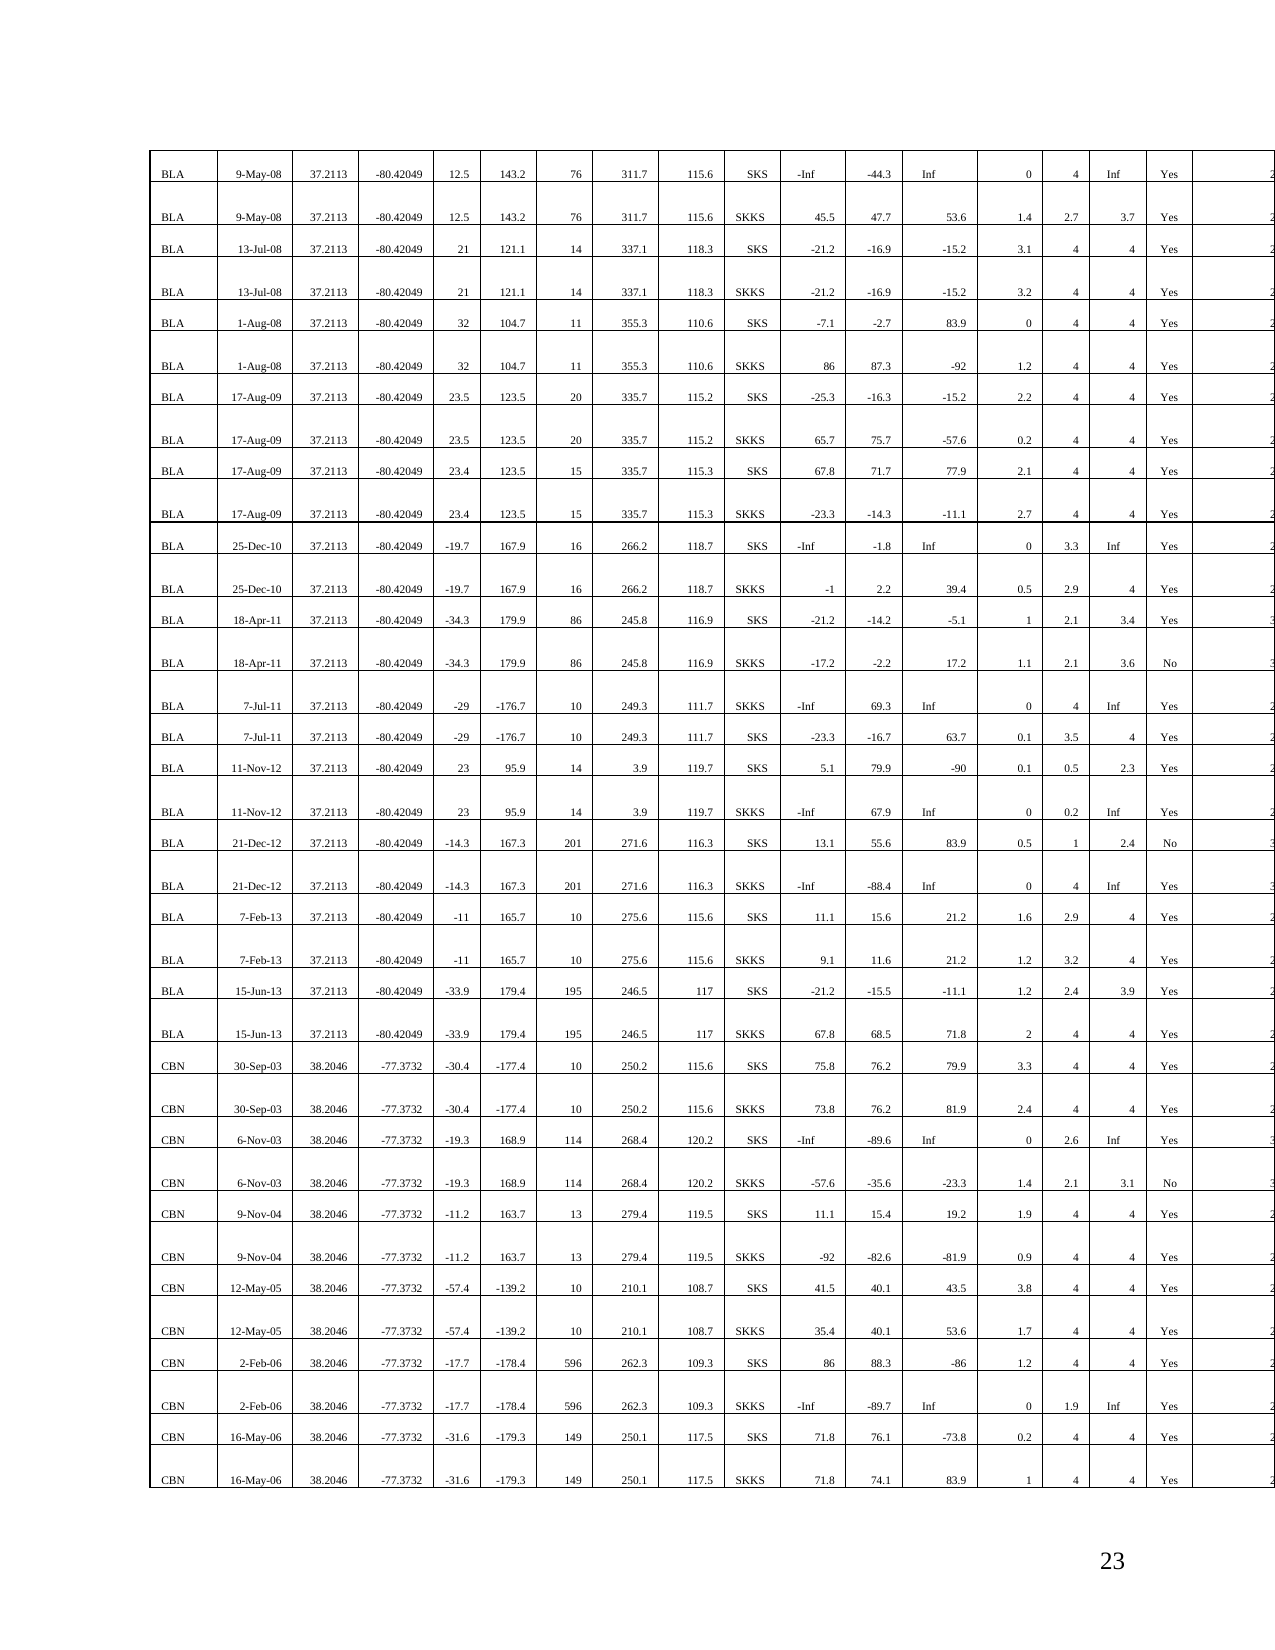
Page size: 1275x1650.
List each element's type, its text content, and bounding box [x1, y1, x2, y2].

table_cell 3.8 [978, 1265, 1042, 1295]
table_cell CBN [151, 1222, 217, 1264]
table_cell 10 [537, 925, 592, 967]
table_cell 25-Dec-10 [218, 523, 292, 553]
table_cell 117 [659, 968, 724, 998]
table_cell 4 [1090, 405, 1146, 447]
table_cell -80.42049 [359, 776, 433, 818]
table_cell 3.1 [1090, 1148, 1146, 1190]
table_cell -34.3 [434, 597, 480, 627]
table_cell 37.2113 [293, 745, 358, 775]
table_cell 13-Jul-08 [218, 257, 292, 298]
table_cell 3.2 [1043, 925, 1089, 967]
table_cell 110.6 [659, 300, 724, 330]
table_cell 20 [537, 405, 592, 447]
table_cell 0.2 [978, 1414, 1042, 1444]
table_cell -178.4 [481, 1371, 536, 1413]
table_cell 115.2 [659, 374, 724, 404]
table_cell 10 [537, 894, 592, 924]
table_cell -80.42049 [359, 597, 433, 627]
table_cell Yes [1147, 1371, 1192, 1413]
table_cell 245.8 [593, 628, 658, 670]
table_cell Inf [903, 776, 977, 818]
table_cell 1.9 [978, 1191, 1042, 1221]
table_cell 4 [1043, 257, 1089, 298]
table_cell BLA [151, 523, 217, 553]
table_cell 110.6 [659, 331, 724, 373]
table_cell CBN [151, 1074, 217, 1116]
table_cell 4 [1043, 331, 1089, 373]
table_cell 9-May-08 [218, 151, 292, 181]
table_cell 108.7 [659, 1265, 724, 1295]
table_cell SKKS [725, 257, 780, 298]
table_cell Inf [903, 1371, 977, 1413]
table_cell 167.9 [481, 554, 536, 596]
table_cell SKS [725, 1117, 780, 1147]
table_cell 37.2113 [293, 300, 358, 330]
table_cell 37.2113 [293, 671, 358, 713]
table_cell 13-Jul-08 [218, 225, 292, 256]
table_cell 2 [1193, 182, 1274, 224]
table_cell -80.42049 [359, 671, 433, 713]
table_cell -86 [903, 1339, 977, 1369]
table_cell 0.2 [978, 405, 1042, 447]
table_cell 37.2113 [293, 448, 358, 478]
table_cell 38.2046 [293, 1445, 358, 1487]
table_cell 38.2046 [293, 1339, 358, 1369]
table_cell 21.2 [903, 925, 977, 967]
table_cell 30-Sep-03 [218, 1074, 292, 1116]
table_cell Yes [1147, 1191, 1192, 1221]
table_cell -88.4 [846, 851, 902, 893]
table_cell 111.7 [659, 671, 724, 713]
table_cell 4 [1090, 374, 1146, 404]
table_cell 246.5 [593, 999, 658, 1041]
table_cell 115.6 [659, 1074, 724, 1116]
table_cell 0.2 [1043, 776, 1089, 818]
table_cell 17-Aug-09 [218, 448, 292, 478]
table_cell -77.3732 [359, 1296, 433, 1338]
table_cell -80.42049 [359, 851, 433, 893]
table_cell -80.42049 [359, 225, 433, 256]
table_cell 23.4 [434, 448, 480, 478]
table_cell SKS [725, 225, 780, 256]
table_cell 4 [1090, 894, 1146, 924]
table_cell 179.4 [481, 999, 536, 1041]
table_cell 15.4 [846, 1191, 902, 1221]
table_cell 35.4 [781, 1296, 845, 1338]
table_cell 179.9 [481, 597, 536, 627]
table_cell 249.3 [593, 714, 658, 744]
table_cell -25.3 [781, 374, 845, 404]
table_cell 21.2 [903, 894, 977, 924]
table_cell -77.3732 [359, 1371, 433, 1413]
table_cell Yes [1147, 776, 1192, 818]
table_cell -19.3 [434, 1117, 480, 1147]
table_cell 2 [978, 999, 1042, 1041]
table_cell -80.42049 [359, 479, 433, 521]
table_cell 14 [537, 745, 592, 775]
table_cell Yes [1147, 479, 1192, 521]
table_cell 4 [1090, 925, 1146, 967]
table_cell 88.3 [846, 1339, 902, 1369]
table_cell Yes [1147, 999, 1192, 1041]
table_cell 1.7 [978, 1296, 1042, 1338]
table_cell 3 [1193, 1148, 1274, 1190]
table_cell 2 [1193, 1265, 1274, 1295]
table_cell Yes [1147, 448, 1192, 478]
table_cell -80.42049 [359, 182, 433, 224]
table_cell -57.4 [434, 1296, 480, 1338]
table_cell 3.1 [978, 225, 1042, 256]
table_cell 13 [537, 1191, 592, 1221]
table_cell Yes [1147, 1414, 1192, 1444]
table_cell BLA [151, 554, 217, 596]
table_cell 201 [537, 851, 592, 893]
table_cell 120.2 [659, 1117, 724, 1147]
table_cell 123.5 [481, 405, 536, 447]
table_cell 116.3 [659, 820, 724, 850]
table_cell -21.2 [781, 597, 845, 627]
table_cell 117.5 [659, 1445, 724, 1487]
table_cell -77.3732 [359, 1148, 433, 1190]
table_cell 2 [1193, 1445, 1274, 1487]
table_cell 95.9 [481, 745, 536, 775]
table_cell Inf [903, 671, 977, 713]
table_cell 0 [978, 851, 1042, 893]
table_cell 246.5 [593, 968, 658, 998]
table_cell 16-May-06 [218, 1445, 292, 1487]
table_cell 4 [1043, 151, 1089, 181]
table_cell 53.6 [903, 182, 977, 224]
table_cell 37.2113 [293, 257, 358, 298]
table_cell 279.4 [593, 1191, 658, 1221]
table_cell 38.2046 [293, 1371, 358, 1413]
table_cell -2.2 [846, 628, 902, 670]
table_cell 0 [978, 671, 1042, 713]
table_cell 37.2113 [293, 182, 358, 224]
table_cell -178.4 [481, 1339, 536, 1369]
table_cell 38.2046 [293, 1191, 358, 1221]
table_cell 7-Feb-13 [218, 894, 292, 924]
table_cell SKKS [725, 1222, 780, 1264]
table_cell 4 [1090, 1265, 1146, 1295]
table_cell 0.5 [978, 554, 1042, 596]
table_cell 0.5 [978, 820, 1042, 850]
table_cell 109.3 [659, 1339, 724, 1369]
table_cell -Inf [781, 1117, 845, 1147]
table_cell SKKS [725, 331, 780, 373]
table_cell Yes [1147, 671, 1192, 713]
table_cell 30-Sep-03 [218, 1042, 292, 1072]
table_cell 1.2 [978, 968, 1042, 998]
table_cell -14.2 [846, 597, 902, 627]
table_cell 3 [1193, 1117, 1274, 1147]
table_cell BLA [151, 374, 217, 404]
table_cell BLA [151, 894, 217, 924]
table_cell 2 [1193, 1191, 1274, 1221]
table_cell -82.6 [846, 1222, 902, 1264]
table_cell 38.2046 [293, 1265, 358, 1295]
table_cell 4 [1043, 1296, 1089, 1338]
table_cell -33.9 [434, 999, 480, 1041]
table_cell 115.6 [659, 151, 724, 181]
table_cell 116.9 [659, 597, 724, 627]
table_cell 2 [1193, 776, 1274, 818]
table_cell 2-Feb-06 [218, 1371, 292, 1413]
table_cell BLA [151, 745, 217, 775]
table_cell 167.3 [481, 851, 536, 893]
table_cell 4 [1043, 1414, 1089, 1444]
table_cell 10 [537, 1265, 592, 1295]
table_cell 2.7 [1043, 182, 1089, 224]
table_cell Yes [1147, 851, 1192, 893]
table_cell -15.2 [903, 225, 977, 256]
table_cell 143.2 [481, 182, 536, 224]
table_cell -31.6 [434, 1414, 480, 1444]
table_cell 2 [1193, 300, 1274, 330]
table_cell 115.3 [659, 448, 724, 478]
table_cell -177.4 [481, 1042, 536, 1072]
table_cell 0.5 [1043, 745, 1089, 775]
table_cell 1 [1043, 820, 1089, 850]
table_cell 45.5 [781, 182, 845, 224]
table_cell 3.6 [1090, 628, 1146, 670]
table_cell 0 [978, 1371, 1042, 1413]
table_cell Inf [903, 523, 977, 553]
table_cell CBN [151, 1265, 217, 1295]
table_cell 2 [1193, 925, 1274, 967]
table_cell 12.5 [434, 151, 480, 181]
table_cell 2 [1193, 225, 1274, 256]
table_cell 1 [978, 1445, 1042, 1487]
table_cell -21.2 [781, 968, 845, 998]
table_cell -1 [781, 554, 845, 596]
table_cell 2.1 [978, 448, 1042, 478]
table_cell No [1147, 820, 1192, 850]
table_cell Inf [1090, 523, 1146, 553]
table_cell 3.7 [1090, 182, 1146, 224]
table_cell 18-Apr-11 [218, 628, 292, 670]
table_cell -77.3732 [359, 1222, 433, 1264]
table_cell 11.6 [846, 925, 902, 967]
table_cell 104.7 [481, 300, 536, 330]
table_cell 17.2 [903, 628, 977, 670]
table_cell -80.42049 [359, 968, 433, 998]
table_cell 119.5 [659, 1191, 724, 1221]
table_cell Inf [1090, 1371, 1146, 1413]
table_cell -Inf [781, 671, 845, 713]
table_cell Yes [1147, 300, 1192, 330]
table_cell 2 [1193, 331, 1274, 373]
table_cell 179.4 [481, 968, 536, 998]
table_cell -90 [903, 745, 977, 775]
table_cell 1.2 [978, 331, 1042, 373]
table_cell 2.1 [1043, 1148, 1089, 1190]
table_cell 21-Dec-12 [218, 851, 292, 893]
table_cell -11 [434, 894, 480, 924]
table_cell 17-Aug-09 [218, 405, 292, 447]
table_cell 123.5 [481, 374, 536, 404]
table_cell 4 [1043, 448, 1089, 478]
table_cell 86 [537, 597, 592, 627]
table_cell Yes [1147, 1074, 1192, 1116]
table_cell SKKS [725, 1445, 780, 1487]
table_cell -16.9 [846, 257, 902, 298]
table_cell 1-Aug-08 [218, 300, 292, 330]
table_cell 11.1 [781, 1191, 845, 1221]
table_cell SKS [725, 968, 780, 998]
table_cell 4 [1090, 300, 1146, 330]
table_cell BLA [151, 820, 217, 850]
table_cell -15.2 [903, 374, 977, 404]
table_cell Inf [903, 1117, 977, 1147]
table_cell 1.1 [978, 628, 1042, 670]
table_cell 4 [1043, 405, 1089, 447]
table_cell 115.6 [659, 894, 724, 924]
table_cell 9-Nov-04 [218, 1222, 292, 1264]
table_cell 4 [1090, 1191, 1146, 1221]
table_cell -14.3 [846, 479, 902, 521]
table_cell 114 [537, 1148, 592, 1190]
table_cell 19.2 [903, 1191, 977, 1221]
table_cell 41.5 [781, 1265, 845, 1295]
table_cell 2 [1193, 671, 1274, 713]
table_cell -179.3 [481, 1414, 536, 1444]
table_cell 118.7 [659, 554, 724, 596]
table_cell -80.42049 [359, 374, 433, 404]
table_cell 2.2 [846, 554, 902, 596]
table_cell 23 [434, 745, 480, 775]
table_cell 37.2113 [293, 894, 358, 924]
table_cell 3.2 [978, 257, 1042, 298]
table_cell 67.8 [781, 999, 845, 1041]
table_cell 168.9 [481, 1148, 536, 1190]
table_cell 115.6 [659, 182, 724, 224]
table_cell SKKS [725, 479, 780, 521]
table_cell -21.2 [781, 257, 845, 298]
table_cell -23.3 [903, 1148, 977, 1190]
table_cell 2 [1193, 151, 1274, 181]
table_cell 118.7 [659, 523, 724, 553]
table_cell SKS [725, 714, 780, 744]
table_cell -80.42049 [359, 745, 433, 775]
table_cell 38.2046 [293, 1074, 358, 1116]
table_cell Inf [903, 151, 977, 181]
table_cell 4 [1043, 1265, 1089, 1295]
table_cell 268.4 [593, 1117, 658, 1147]
table_cell 271.6 [593, 820, 658, 850]
table_cell 2 [1193, 894, 1274, 924]
table_cell SKKS [725, 405, 780, 447]
table_cell -77.3732 [359, 1074, 433, 1116]
table_cell 71.8 [781, 1445, 845, 1487]
table_cell 4 [1043, 374, 1089, 404]
table_cell 262.3 [593, 1371, 658, 1413]
table_cell -11.1 [903, 479, 977, 521]
table_cell 87.3 [846, 331, 902, 373]
table_cell CBN [151, 1117, 217, 1147]
table_cell Yes [1147, 182, 1192, 224]
table_cell -23.3 [781, 714, 845, 744]
table_cell Yes [1147, 714, 1192, 744]
table_cell 76.2 [846, 1042, 902, 1072]
table_cell 23.5 [434, 374, 480, 404]
table_cell 68.5 [846, 999, 902, 1041]
table_cell -29 [434, 671, 480, 713]
table_cell 2.4 [978, 1074, 1042, 1116]
table_cell 11 [537, 300, 592, 330]
table_cell 2 [1193, 523, 1274, 553]
table_cell 13.1 [781, 820, 845, 850]
table_cell BLA [151, 776, 217, 818]
table_cell 18-Apr-11 [218, 597, 292, 627]
table_cell 10 [537, 671, 592, 713]
table_cell 1.9 [1043, 1371, 1089, 1413]
table_cell 2.7 [978, 479, 1042, 521]
table_cell -29 [434, 714, 480, 744]
table_cell 2 [1193, 448, 1274, 478]
table_cell 16 [537, 554, 592, 596]
table_cell -176.7 [481, 714, 536, 744]
table_cell -89.7 [846, 1371, 902, 1413]
table_cell 3.3 [978, 1042, 1042, 1072]
table_cell 2 [1193, 714, 1274, 744]
table_cell -5.1 [903, 597, 977, 627]
table_cell 2 [1193, 374, 1274, 404]
table_cell Yes [1147, 331, 1192, 373]
table_cell 73.8 [781, 1074, 845, 1116]
table_cell CBN [151, 1339, 217, 1369]
table_cell 9-May-08 [218, 182, 292, 224]
table_cell -15.5 [846, 968, 902, 998]
table_cell 10 [537, 1296, 592, 1338]
table_cell 335.7 [593, 479, 658, 521]
table_cell 1.6 [978, 894, 1042, 924]
table_cell SKS [725, 1339, 780, 1369]
table_cell 0 [978, 776, 1042, 818]
table_cell 266.2 [593, 523, 658, 553]
table_cell 2 [1193, 554, 1274, 596]
table_cell SKS [725, 894, 780, 924]
table_cell SKKS [725, 554, 780, 596]
table_cell 149 [537, 1445, 592, 1487]
table_cell -17.7 [434, 1339, 480, 1369]
table_cell CBN [151, 1191, 217, 1221]
table_cell BLA [151, 714, 217, 744]
table_cell 4 [1090, 999, 1146, 1041]
table_cell 4 [1090, 1445, 1146, 1487]
table_cell 195 [537, 999, 592, 1041]
table_cell SKS [725, 745, 780, 775]
table_cell 210.1 [593, 1296, 658, 1338]
table_cell 249.3 [593, 671, 658, 713]
table_cell 2 [1193, 745, 1274, 775]
table_cell 201 [537, 820, 592, 850]
table_cell 4 [1090, 331, 1146, 373]
table_cell -21.2 [781, 225, 845, 256]
table_cell 32 [434, 331, 480, 373]
table_cell 195 [537, 968, 592, 998]
table_cell 104.7 [481, 331, 536, 373]
table_cell 38.2046 [293, 1148, 358, 1190]
table_cell 1.2 [978, 925, 1042, 967]
table_cell 250.1 [593, 1414, 658, 1444]
table_cell -Inf [781, 1371, 845, 1413]
table_cell Inf [1090, 776, 1146, 818]
table_cell 2 [1193, 1222, 1274, 1264]
table_cell 337.1 [593, 225, 658, 256]
table_cell 4 [1090, 257, 1146, 298]
table_cell -177.4 [481, 1074, 536, 1116]
table_cell -77.3732 [359, 1265, 433, 1295]
table_cell 83.9 [903, 300, 977, 330]
table_cell 15 [537, 479, 592, 521]
table_cell 79.9 [903, 1042, 977, 1072]
table_cell BLA [151, 999, 217, 1041]
table_cell 16 [537, 523, 592, 553]
table_cell 3.3 [1043, 523, 1089, 553]
table_cell 81.9 [903, 1074, 977, 1116]
table_cell 4 [1043, 479, 1089, 521]
table_cell SKS [725, 374, 780, 404]
table_cell -80.42049 [359, 331, 433, 373]
table_cell Inf [903, 851, 977, 893]
table_cell SKKS [725, 1148, 780, 1190]
table_cell -44.3 [846, 151, 902, 181]
table_cell -139.2 [481, 1296, 536, 1338]
table_cell Yes [1147, 925, 1192, 967]
table_cell -77.3732 [359, 1117, 433, 1147]
table_cell 266.2 [593, 554, 658, 596]
table_cell BLA [151, 182, 217, 224]
table_cell -35.6 [846, 1148, 902, 1190]
table_cell 11.1 [781, 894, 845, 924]
table_cell No [1147, 1148, 1192, 1190]
table_cell Yes [1147, 1265, 1192, 1295]
table_cell 2 [1193, 257, 1274, 298]
table_cell -14.3 [434, 820, 480, 850]
table_cell -16.7 [846, 714, 902, 744]
table_cell Yes [1147, 1445, 1192, 1487]
table_cell 4 [1090, 1296, 1146, 1338]
table_cell 38.2046 [293, 1222, 358, 1264]
table_cell SKS [725, 1265, 780, 1295]
table_cell 4 [1090, 479, 1146, 521]
table_cell -19.7 [434, 554, 480, 596]
table_cell 9.1 [781, 925, 845, 967]
table_cell 76.2 [846, 1074, 902, 1116]
table_cell 7-Feb-13 [218, 925, 292, 967]
table_cell SKKS [725, 671, 780, 713]
table_cell 210.1 [593, 1265, 658, 1295]
table_cell -30.4 [434, 1042, 480, 1072]
table_cell 17-Aug-09 [218, 479, 292, 521]
table_cell 335.7 [593, 405, 658, 447]
table_cell 596 [537, 1339, 592, 1369]
table_cell 37.2113 [293, 776, 358, 818]
table_cell 3.9 [593, 745, 658, 775]
table_cell 39.4 [903, 554, 977, 596]
table_cell 118.3 [659, 257, 724, 298]
table_cell 14 [537, 776, 592, 818]
table_cell 20 [537, 374, 592, 404]
table_cell 37.2113 [293, 851, 358, 893]
table_cell 115.6 [659, 1042, 724, 1072]
table_cell 4 [1090, 448, 1146, 478]
table_cell -57.6 [781, 1148, 845, 1190]
table_cell 111.7 [659, 714, 724, 744]
table_cell 4 [1043, 671, 1089, 713]
table_cell Yes [1147, 374, 1192, 404]
table_cell Yes [1147, 597, 1192, 627]
table_cell 245.8 [593, 597, 658, 627]
table_cell 4 [1090, 1222, 1146, 1264]
table_cell 0.1 [978, 745, 1042, 775]
table_cell 86 [781, 331, 845, 373]
table_cell Yes [1147, 405, 1192, 447]
table_cell -80.42049 [359, 554, 433, 596]
table_cell 6-Nov-03 [218, 1117, 292, 1147]
table_cell -15.2 [903, 257, 977, 298]
table_cell 37.2113 [293, 999, 358, 1041]
table_cell -33.9 [434, 968, 480, 998]
table_cell No [1147, 628, 1192, 670]
table_cell 53.6 [903, 1296, 977, 1338]
table_cell 38.2046 [293, 1042, 358, 1072]
table_cell 4 [1090, 225, 1146, 256]
table_cell 119.7 [659, 776, 724, 818]
table_cell 2 [1193, 999, 1274, 1041]
table_cell 279.4 [593, 1222, 658, 1264]
table_cell 123.5 [481, 448, 536, 478]
table_cell 13 [537, 1222, 592, 1264]
table_cell 37.2113 [293, 331, 358, 373]
table_cell 1.4 [978, 1148, 1042, 1190]
table_cell Yes [1147, 1339, 1192, 1369]
table_cell 275.6 [593, 925, 658, 967]
table_cell 86 [537, 628, 592, 670]
table_cell 4 [1043, 1191, 1089, 1221]
table_cell 38.2046 [293, 1296, 358, 1338]
table_cell 74.1 [846, 1445, 902, 1487]
table_cell 4 [1090, 1042, 1146, 1072]
table_cell 77.9 [903, 448, 977, 478]
table_cell -179.3 [481, 1445, 536, 1487]
table_cell 2 [1193, 1074, 1274, 1116]
table_cell 10 [537, 1042, 592, 1072]
table_cell 38.2046 [293, 1117, 358, 1147]
table_cell 37.2113 [293, 479, 358, 521]
table_cell 117.5 [659, 1414, 724, 1444]
table_cell 4 [1043, 1445, 1089, 1487]
table_cell SKS [725, 151, 780, 181]
table_cell 2-Feb-06 [218, 1339, 292, 1369]
table_cell 4 [1043, 1074, 1089, 1116]
table_cell 4 [1043, 1339, 1089, 1369]
table_cell 4 [1090, 1074, 1146, 1116]
table_cell 9-Nov-04 [218, 1191, 292, 1221]
table_cell Yes [1147, 523, 1192, 553]
table_cell 12-May-05 [218, 1265, 292, 1295]
table_cell 163.7 [481, 1191, 536, 1221]
table_cell 2.1 [1043, 597, 1089, 627]
table_cell 11-Nov-12 [218, 745, 292, 775]
table_cell 268.4 [593, 1148, 658, 1190]
table_cell 4 [1043, 1222, 1089, 1264]
table_cell SKKS [725, 1296, 780, 1338]
table_cell 71.7 [846, 448, 902, 478]
table_cell BLA [151, 925, 217, 967]
table_cell -Inf [781, 151, 845, 181]
table_cell 2.2 [978, 374, 1042, 404]
table_cell 37.2113 [293, 151, 358, 181]
table_cell -16.3 [846, 374, 902, 404]
table_cell 115.6 [659, 925, 724, 967]
table_cell -80.42049 [359, 151, 433, 181]
table_cell Yes [1147, 225, 1192, 256]
table_cell 4 [1043, 999, 1089, 1041]
table_cell 11 [537, 331, 592, 373]
table_cell 21-Dec-12 [218, 820, 292, 850]
table_cell 37.2113 [293, 597, 358, 627]
table_cell 63.7 [903, 714, 977, 744]
table_cell -1.8 [846, 523, 902, 553]
table_cell 2 [1193, 479, 1274, 521]
table_cell 1 [978, 597, 1042, 627]
table_cell -23.3 [781, 479, 845, 521]
table_cell SKKS [725, 776, 780, 818]
table_cell 2.9 [1043, 894, 1089, 924]
table_cell 75.7 [846, 405, 902, 447]
table_cell BLA [151, 448, 217, 478]
table_cell 67.8 [781, 448, 845, 478]
table_cell -7.1 [781, 300, 845, 330]
table_cell 121.1 [481, 257, 536, 298]
table_cell Yes [1147, 1042, 1192, 1072]
table_cell 108.7 [659, 1296, 724, 1338]
table_cell 123.5 [481, 479, 536, 521]
table_cell -92 [903, 331, 977, 373]
table_cell BLA [151, 300, 217, 330]
table_cell 163.7 [481, 1222, 536, 1264]
table_cell 15.6 [846, 894, 902, 924]
table_cell -80.42049 [359, 448, 433, 478]
table_cell -80.42049 [359, 925, 433, 967]
table_cell -19.3 [434, 1148, 480, 1190]
table_cell 0.1 [978, 714, 1042, 744]
table_cell Yes [1147, 1222, 1192, 1264]
table_cell 1-Aug-08 [218, 331, 292, 373]
table_cell 25-Dec-10 [218, 554, 292, 596]
table_cell -17.7 [434, 1371, 480, 1413]
table_cell 10 [537, 1074, 592, 1116]
table_cell Yes [1147, 1296, 1192, 1338]
table_cell 15-Jun-13 [218, 999, 292, 1041]
table_cell 23 [434, 776, 480, 818]
table_cell BLA [151, 968, 217, 998]
table_cell 40.1 [846, 1296, 902, 1338]
table_cell Yes [1147, 257, 1192, 298]
table_cell Inf [1090, 151, 1146, 181]
table_cell 37.2113 [293, 405, 358, 447]
table_cell BLA [151, 597, 217, 627]
table_cell -11 [434, 925, 480, 967]
table_cell 3.9 [593, 776, 658, 818]
table_cell 149 [537, 1414, 592, 1444]
table_cell 37.2113 [293, 628, 358, 670]
table_cell 120.2 [659, 1148, 724, 1190]
table_cell 0.9 [978, 1222, 1042, 1264]
table_cell 2.4 [1043, 968, 1089, 998]
table_cell 4 [1090, 714, 1146, 744]
table_cell 121.1 [481, 225, 536, 256]
table_cell 1.2 [978, 1339, 1042, 1369]
table_cell 83.9 [903, 1445, 977, 1487]
table_cell -11.2 [434, 1222, 480, 1264]
table_cell 4 [1090, 554, 1146, 596]
table_cell -80.42049 [359, 628, 433, 670]
table_cell 0 [978, 300, 1042, 330]
table_cell 15 [537, 448, 592, 478]
table_cell 3 [1193, 820, 1274, 850]
table_cell 2 [1193, 1414, 1274, 1444]
table_cell Yes [1147, 151, 1192, 181]
table_cell 3 [1193, 851, 1274, 893]
table_cell 86 [781, 1339, 845, 1369]
table_cell SKKS [725, 1371, 780, 1413]
table_cell 143.2 [481, 151, 536, 181]
table_cell 2 [1193, 1339, 1274, 1369]
table_cell BLA [151, 671, 217, 713]
table_cell -89.6 [846, 1117, 902, 1147]
table_cell -Inf [781, 776, 845, 818]
table_cell 65.7 [781, 405, 845, 447]
table_cell 115.3 [659, 479, 724, 521]
table_cell -31.6 [434, 1445, 480, 1487]
table_cell 596 [537, 1371, 592, 1413]
table_cell -92 [781, 1222, 845, 1264]
table_cell 116.9 [659, 628, 724, 670]
table_cell 0 [978, 1117, 1042, 1147]
table_cell CBN [151, 1148, 217, 1190]
table_cell -14.3 [434, 851, 480, 893]
table_cell 117 [659, 999, 724, 1041]
table_cell CBN [151, 1371, 217, 1413]
table_cell 17-Aug-09 [218, 374, 292, 404]
table_cell 37.2113 [293, 374, 358, 404]
table_cell 67.9 [846, 776, 902, 818]
table_cell 168.9 [481, 1117, 536, 1147]
table_cell 2 [1193, 968, 1274, 998]
table_cell 4 [1043, 300, 1089, 330]
table_cell 250.1 [593, 1445, 658, 1487]
table_cell -16.9 [846, 225, 902, 256]
table_cell -11.1 [903, 968, 977, 998]
table_cell -80.42049 [359, 999, 433, 1041]
table_cell 4 [1090, 1339, 1146, 1369]
table_cell 311.7 [593, 151, 658, 181]
table_cell -80.42049 [359, 714, 433, 744]
table_cell 3.4 [1090, 597, 1146, 627]
table_cell 167.9 [481, 523, 536, 553]
table_cell 3 [1193, 597, 1274, 627]
table_cell 37.2113 [293, 523, 358, 553]
table_cell Inf [1090, 851, 1146, 893]
table_cell -Inf [781, 851, 845, 893]
table_cell BLA [151, 851, 217, 893]
table_cell -73.8 [903, 1414, 977, 1444]
table_cell 16-May-06 [218, 1414, 292, 1444]
table_cell SKS [725, 448, 780, 478]
table_cell -11.2 [434, 1191, 480, 1221]
table_cell 37.2113 [293, 820, 358, 850]
table_cell Yes [1147, 894, 1192, 924]
table_cell 37.2113 [293, 968, 358, 998]
table_cell 21 [434, 225, 480, 256]
table_cell 4 [1090, 1414, 1146, 1444]
table_cell 10 [537, 714, 592, 744]
table_cell CBN [151, 1042, 217, 1072]
table_cell CBN [151, 1445, 217, 1487]
table_cell -77.3732 [359, 1414, 433, 1444]
table_cell 23.4 [434, 479, 480, 521]
table_cell Inf [1090, 1117, 1146, 1147]
table_cell 179.9 [481, 628, 536, 670]
table_cell 2 [1193, 1296, 1274, 1338]
table_cell 12-May-05 [218, 1296, 292, 1338]
table_cell 335.7 [593, 448, 658, 478]
table_cell 271.6 [593, 851, 658, 893]
table_cell 3.9 [1090, 968, 1146, 998]
table_cell SKS [725, 300, 780, 330]
table_cell SKS [725, 523, 780, 553]
table_cell 2.4 [1090, 820, 1146, 850]
table_cell 6-Nov-03 [218, 1148, 292, 1190]
table_cell 14 [537, 257, 592, 298]
table_cell 2 [1193, 1371, 1274, 1413]
table_cell 3.5 [1043, 714, 1089, 744]
table_cell SKS [725, 1414, 780, 1444]
table_cell SKS [725, 820, 780, 850]
table_cell 95.9 [481, 776, 536, 818]
table_cell SKS [725, 1042, 780, 1072]
table_cell -17.2 [781, 628, 845, 670]
table_cell 3 [1193, 628, 1274, 670]
table_cell -34.3 [434, 628, 480, 670]
table_cell -2.7 [846, 300, 902, 330]
table_cell 1.4 [978, 182, 1042, 224]
table_cell 167.3 [481, 820, 536, 850]
table_cell 37.2113 [293, 225, 358, 256]
table_cell 2.1 [1043, 628, 1089, 670]
table_cell -77.3732 [359, 1191, 433, 1221]
table_cell 12.5 [434, 182, 480, 224]
table_cell 76 [537, 151, 592, 181]
table_cell 355.3 [593, 300, 658, 330]
table_cell -139.2 [481, 1265, 536, 1295]
table_cell 37.2113 [293, 714, 358, 744]
table_cell 0 [978, 151, 1042, 181]
table_cell 79.9 [846, 745, 902, 775]
table_cell Yes [1147, 554, 1192, 596]
table_cell 76.1 [846, 1414, 902, 1444]
table_cell 4 [1043, 225, 1089, 256]
table_cell -80.42049 [359, 257, 433, 298]
table_cell 4 [1043, 1042, 1089, 1072]
table_cell 5.1 [781, 745, 845, 775]
table_cell BLA [151, 628, 217, 670]
table_cell CBN [151, 1414, 217, 1444]
table_cell 14 [537, 225, 592, 256]
table_cell BLA [151, 151, 217, 181]
table_cell 2.9 [1043, 554, 1089, 596]
table_cell 118.3 [659, 225, 724, 256]
table_cell 37.2113 [293, 925, 358, 967]
table_cell -80.42049 [359, 300, 433, 330]
table_cell 2 [1193, 405, 1274, 447]
table_cell 119.5 [659, 1222, 724, 1264]
table_cell 15-Jun-13 [218, 968, 292, 998]
table_cell 335.7 [593, 374, 658, 404]
table_cell Yes [1147, 1117, 1192, 1147]
table_cell -77.3732 [359, 1445, 433, 1487]
table_cell 2 [1193, 1042, 1274, 1072]
table_cell 37.2113 [293, 554, 358, 596]
table_cell SKKS [725, 851, 780, 893]
table_cell 275.6 [593, 894, 658, 924]
table_cell 21 [434, 257, 480, 298]
table_cell 11-Nov-12 [218, 776, 292, 818]
table_cell -176.7 [481, 671, 536, 713]
table_cell BLA [151, 225, 217, 256]
table_cell 7-Jul-11 [218, 714, 292, 744]
table_cell 71.8 [781, 1414, 845, 1444]
table_cell 55.6 [846, 820, 902, 850]
table_cell -80.42049 [359, 894, 433, 924]
table_cell 109.3 [659, 1371, 724, 1413]
table_cell 119.7 [659, 745, 724, 775]
table_cell Inf [1090, 671, 1146, 713]
table_cell -19.7 [434, 523, 480, 553]
table_cell BLA [151, 479, 217, 521]
table_cell 7-Jul-11 [218, 671, 292, 713]
table_cell 75.8 [781, 1042, 845, 1072]
table_cell SKKS [725, 925, 780, 967]
table_cell 71.8 [903, 999, 977, 1041]
table_cell -Inf [781, 523, 845, 553]
table_cell -80.42049 [359, 405, 433, 447]
table_cell -80.42049 [359, 820, 433, 850]
table_cell 250.2 [593, 1042, 658, 1072]
table_cell 165.7 [481, 894, 536, 924]
table_cell SKS [725, 597, 780, 627]
table_cell 47.7 [846, 182, 902, 224]
table_cell 262.3 [593, 1339, 658, 1369]
table_cell -57.6 [903, 405, 977, 447]
table_cell BLA [151, 331, 217, 373]
table_cell 116.3 [659, 851, 724, 893]
table_cell BLA [151, 405, 217, 447]
table_cell -80.42049 [359, 523, 433, 553]
table_cell SKKS [725, 182, 780, 224]
table_cell 2.6 [1043, 1117, 1089, 1147]
table_cell SKKS [725, 628, 780, 670]
table_cell 337.1 [593, 257, 658, 298]
table_cell Yes [1147, 968, 1192, 998]
table_cell -77.3732 [359, 1339, 433, 1369]
table_cell -30.4 [434, 1074, 480, 1116]
table_cell 4 [1043, 851, 1089, 893]
table_cell SKKS [725, 1074, 780, 1116]
table_cell SKS [725, 1191, 780, 1221]
table_cell SKKS [725, 999, 780, 1041]
table_cell 311.7 [593, 182, 658, 224]
table_cell 76 [537, 182, 592, 224]
table_cell 38.2046 [293, 1414, 358, 1444]
table_cell -57.4 [434, 1265, 480, 1295]
table_cell 40.1 [846, 1265, 902, 1295]
table_cell 165.7 [481, 925, 536, 967]
table_cell 69.3 [846, 671, 902, 713]
table_cell 83.9 [903, 820, 977, 850]
table_cell 0 [978, 523, 1042, 553]
table_cell 355.3 [593, 331, 658, 373]
table_cell 115.2 [659, 405, 724, 447]
table_cell Yes [1147, 745, 1192, 775]
table_cell 250.2 [593, 1074, 658, 1116]
table_cell CBN [151, 1296, 217, 1338]
table_cell BLA [151, 257, 217, 298]
table_cell -81.9 [903, 1222, 977, 1264]
table_cell 114 [537, 1117, 592, 1147]
table_cell 23.5 [434, 405, 480, 447]
table_cell 32 [434, 300, 480, 330]
table_cell -77.3732 [359, 1042, 433, 1072]
table_cell 43.5 [903, 1265, 977, 1295]
table_cell 2.3 [1090, 745, 1146, 775]
